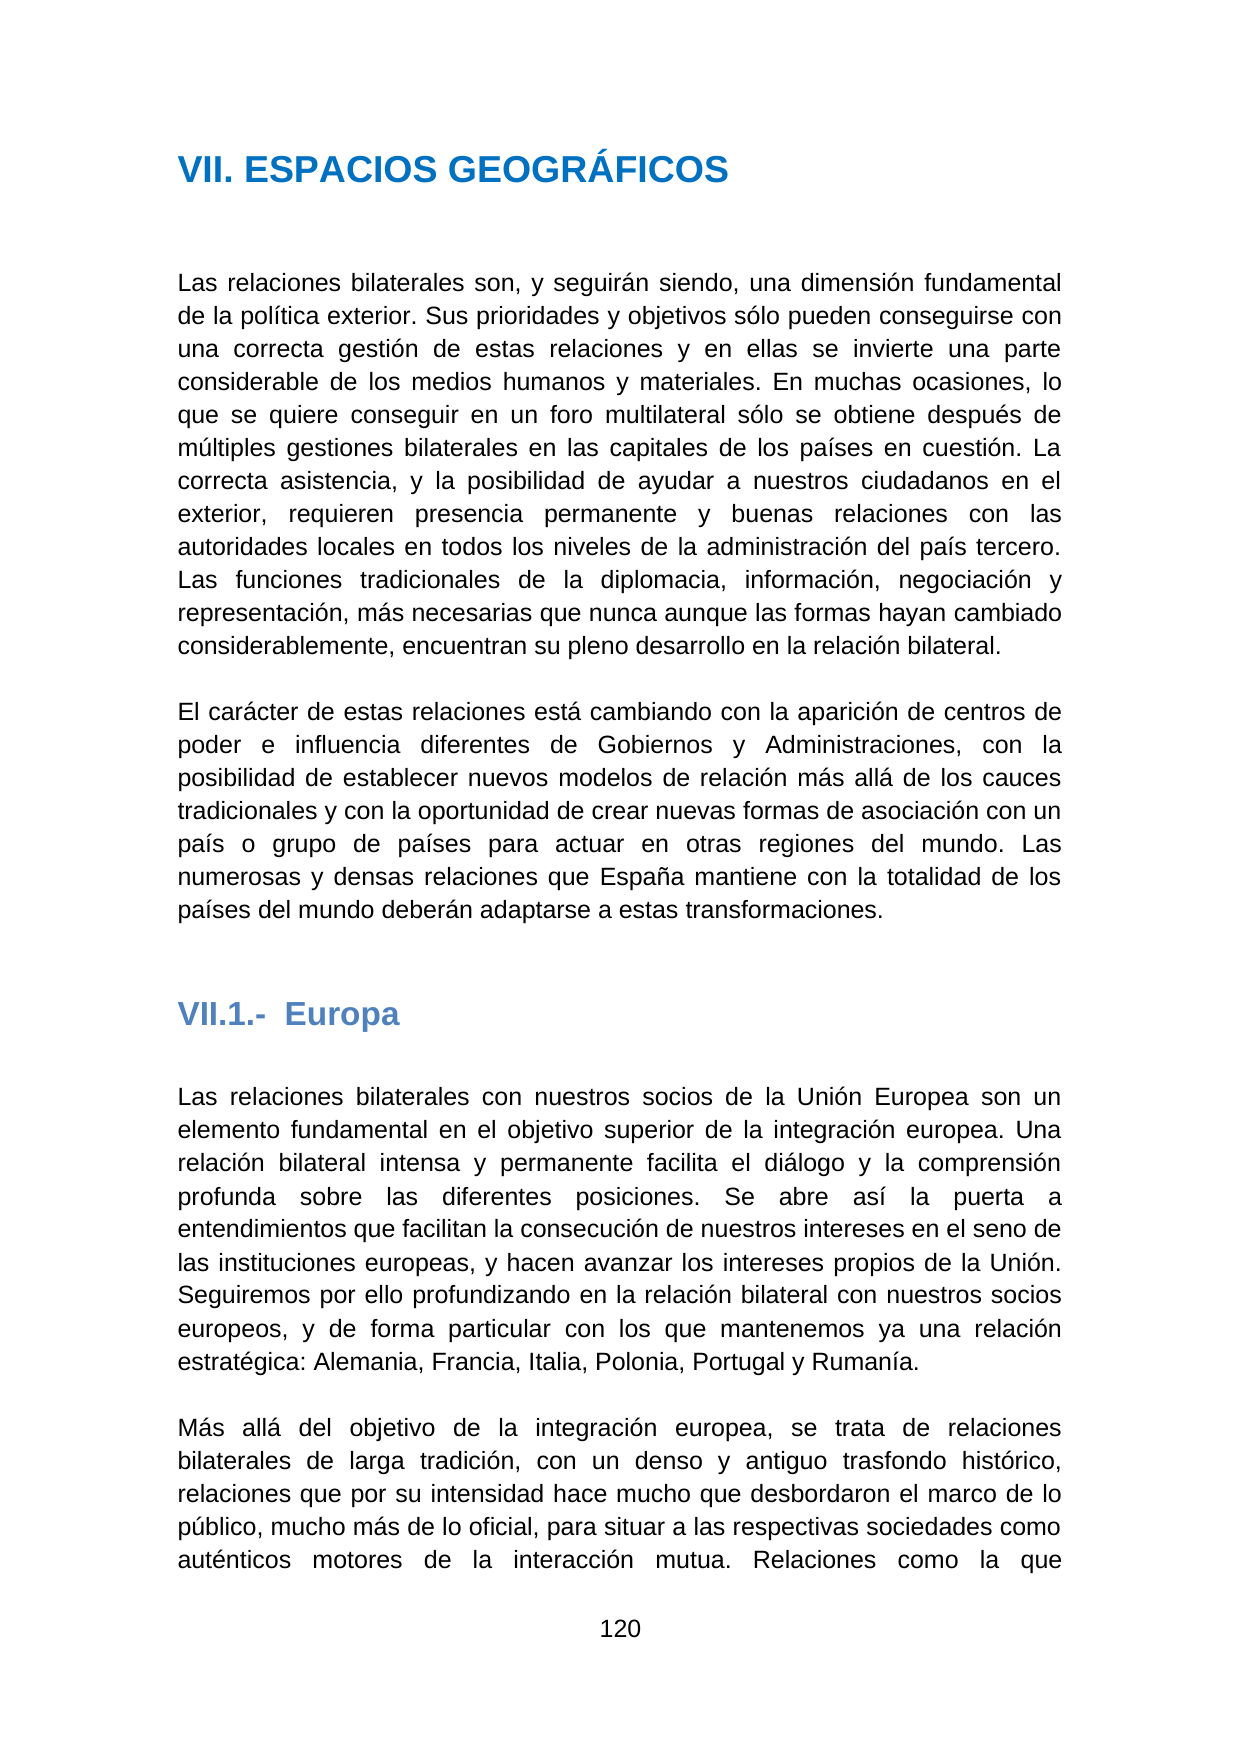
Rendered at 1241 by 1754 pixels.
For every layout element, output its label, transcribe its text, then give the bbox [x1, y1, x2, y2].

text Las relaciones bilaterales son, y seguirán siendo, una dimensión fundamental de la política exterior. Sus prioridades y objetivos sólo pueden conseguirse con una correcta gestión de estas relaciones y en ellas se invierte una parte considerable de los medios humanos y materiales. En muchas ocasiones, lo que se quiere conseguir en un foro multilateral sólo se obtiene después de múltiples gestiones bilaterales en las capitales de los países en cuestión. La correcta asistencia, y la posibilidad de ayudar a nuestros ciudadanos en el exterior, requieren presencia permanente y buenas relaciones con las autoridades locales en todos los niveles de la administración del país tercero. Las funciones tradicionales de la diplomacia, información, negociación y representación, más necesarias que nunca aunque las formas hayan cambiado considerablemente, encuentran su pleno desarrollo en la relación bilateral. [177, 268, 1063, 659]
text VII.1.- Europa [177, 994, 1063, 1032]
text El carácter de estas relaciones está cambiando con la aparición de centros de poder e influencia diferentes de Gobiernos y Administraciones, con la posibilidad de establecer nuevos modelos de relación más allá de los cauces tradicionales y con la oportunidad de crear nuevas formas de asociación con un país o grupo de países para actuar en otras regiones del mundo. Las numerosas y densas relaciones que España mantiene con la totalidad de los países del mundo deberán adaptarse a estas transformaciones. [177, 697, 1063, 924]
text Las relaciones bilaterales con nuestros socios de la Unión Europea son un elemento fundamental en el objetivo superior de la integración europea. Una relación bilateral intensa y permanente facilita el diálogo y la comprensión profunda sobre las diferentes posiciones. Se abre así la puerta a entendimientos que facilitan la consecución de nuestros intereses en el seno de las instituciones europeas, y hacen avanzar los intereses propios de la Unión. Seguiremos por ello profundizando en la relación bilateral con nuestros socios europeos, y de forma particular con los que mantenemos ya una relación estratégica: Alemania, Francia, Italia, Polonia, Portugal y Rumanía. [177, 1082, 1063, 1375]
text VII. ESPACIOS GEOGRÁFICOS [177, 148, 1063, 191]
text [177, 1413, 1063, 1573]
